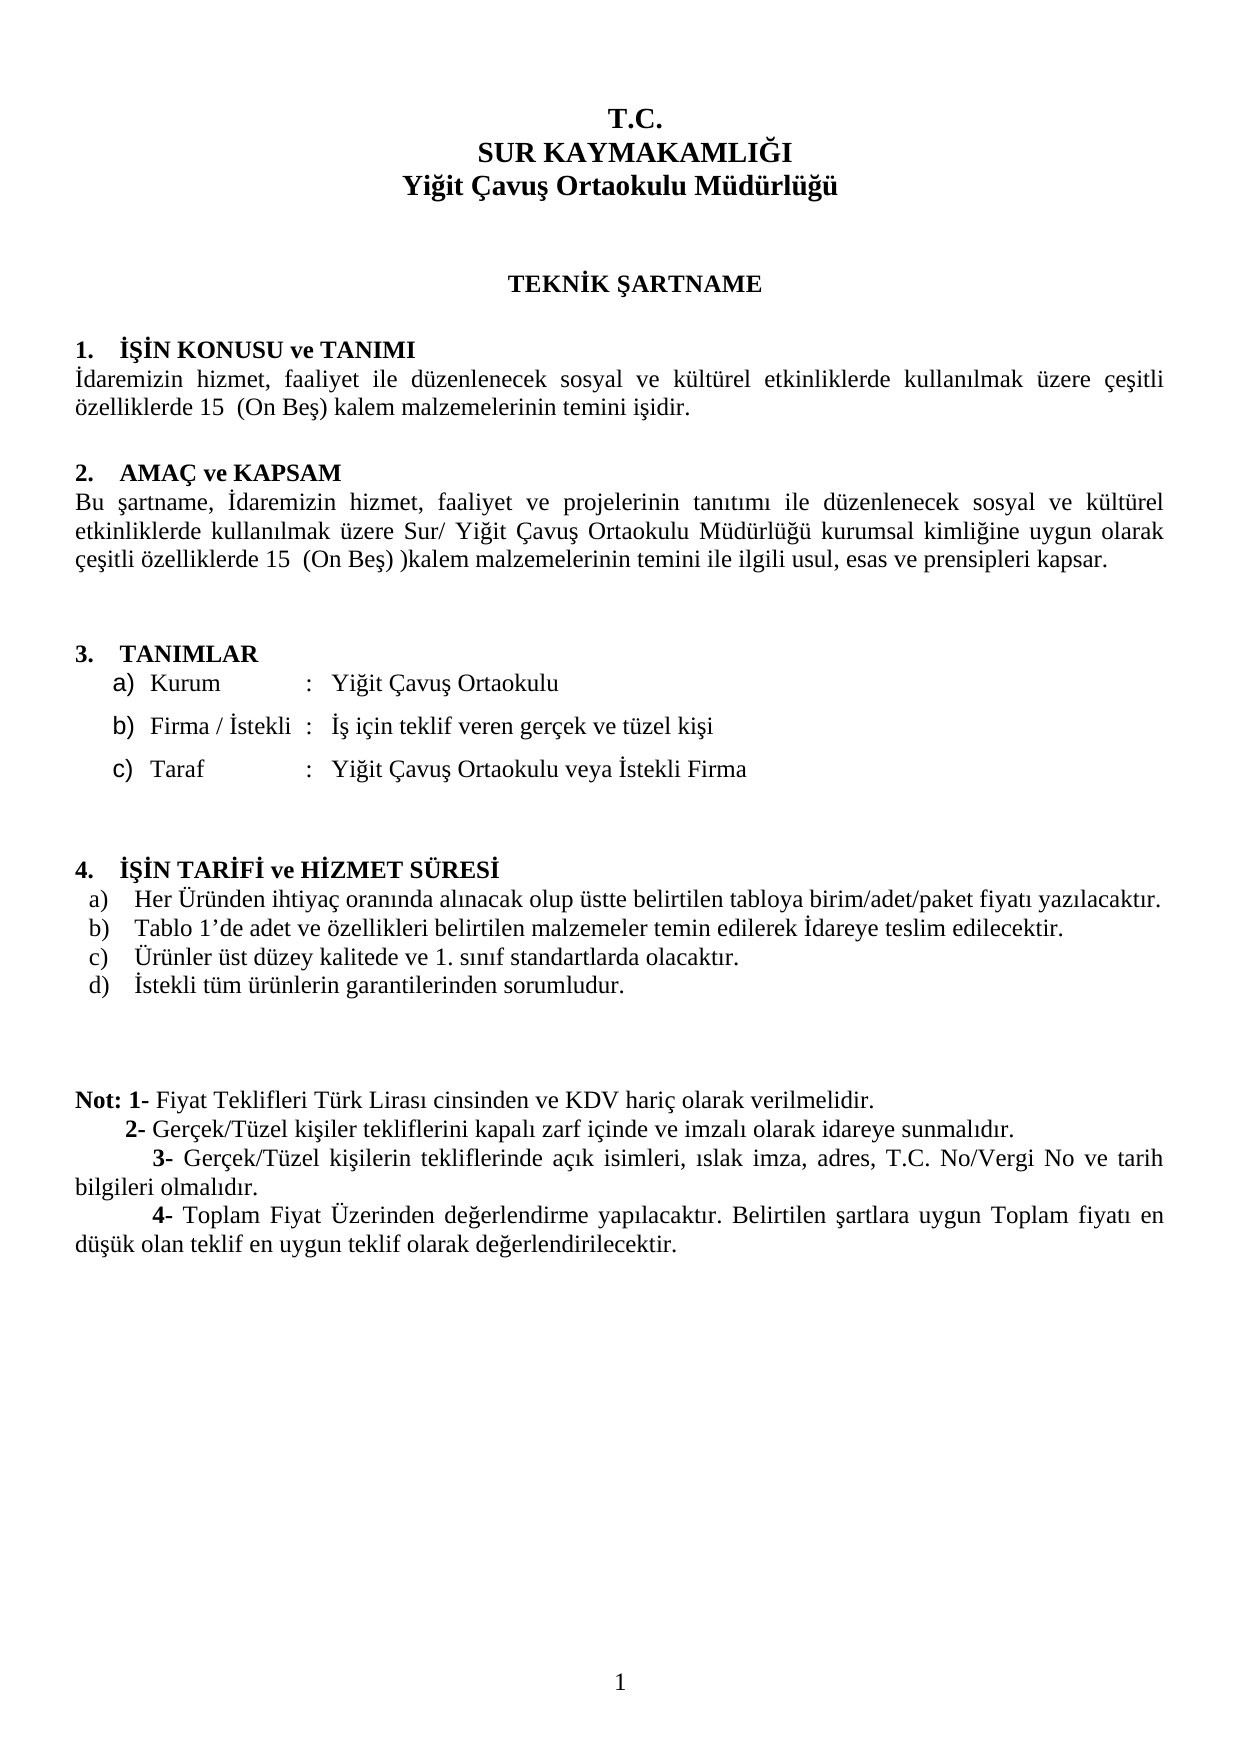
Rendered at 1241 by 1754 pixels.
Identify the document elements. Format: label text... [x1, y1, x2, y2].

text Yiğit Çavuş Ortaokulu Müdürlüğü [75, 168, 1165, 202]
list Kurum : Yiğit Çavuş Ortaokulu [112, 668, 1165, 697]
subtitle SUR KAYMAKAMLIĞI [75, 135, 1195, 168]
list AMAÇ ve KAPSAM [75, 458, 1165, 487]
list Ürünler üst düzey kalitede ve 1. sınıf standartlarda olacaktır. [89, 942, 1165, 970]
subtitle T.C. [75, 101, 1195, 135]
list Firma / İstekli : İş için teklif veren gerçek ve tüzel kişi [112, 711, 1165, 740]
list Her Üründen ihtiyaç oranında alınacak olup üstte belirtilen tabloya birim/adet/paket fiyatı yazılacaktır. [89, 884, 1165, 913]
subtitle TEKNİK ŞARTNAME [75, 269, 1195, 298]
list Tablo 1’de adet ve özellikleri belirtilen malzemeler temin edilerek İdareye teslim edilecektir. [89, 913, 1165, 942]
list İstekli tüm ürünlerin garantilerinden sorumludur. [89, 970, 1165, 999]
text 3- Gerçek/Tüzel kişilerin tekliflerinde açık isimleri, ıslak imza, adres, T.C. No/Vergi No ve tarih bilgileri olmalıdır. [75, 1143, 1165, 1200]
list TANIMLAR [75, 639, 1165, 668]
text Bu şartname, İdaremizin hizmet, faaliyet ve projelerinin tanıtımı ile düzenlenecek sosyal ve kültürel etkinliklerde kullanılmak üzere Sur/ Yiğit Çavuş Ortaokulu Müdürlüğü kurumsal kimliğine uygun olarak çeşitli özelliklerde 15 (On Beş) )kalem malzemelerinin temini ile ilgili usul, esas ve prensipleri kapsar. [75, 487, 1165, 573]
list Taraf : Yiğit Çavuş Ortaokulu veya İstekli Firma [112, 754, 1165, 783]
text Not: 1- Fiyat Teklifleri Türk Lirası cinsinden ve KDV hariç olarak verilmelidir. [75, 1085, 1165, 1114]
text 2- Gerçek/Tüzel kişiler tekliflerini kapalı zarf içinde ve imzalı olarak idareye sunmalıdır. [75, 1114, 1165, 1143]
text 4- Toplam Fiyat Üzerinden değerlendirme yapılacaktır. Belirtilen şartlara uygun Toplam fiyatı en düşük olan teklif en uygun teklif olarak değerlendirilecektir. [75, 1200, 1165, 1258]
list İŞİN TARİFİ ve HİZMET SÜRESİ [75, 855, 1165, 884]
list İŞİN KONUSU ve TANIMI [75, 335, 1165, 364]
text İdaremizin hizmet, faaliyet ile düzenlenecek sosyal ve kültürel etkinliklerde kullanılmak üzere çeşitli özelliklerde 15 (On Beş) kalem malzemelerinin temini işidir. [75, 364, 1165, 421]
